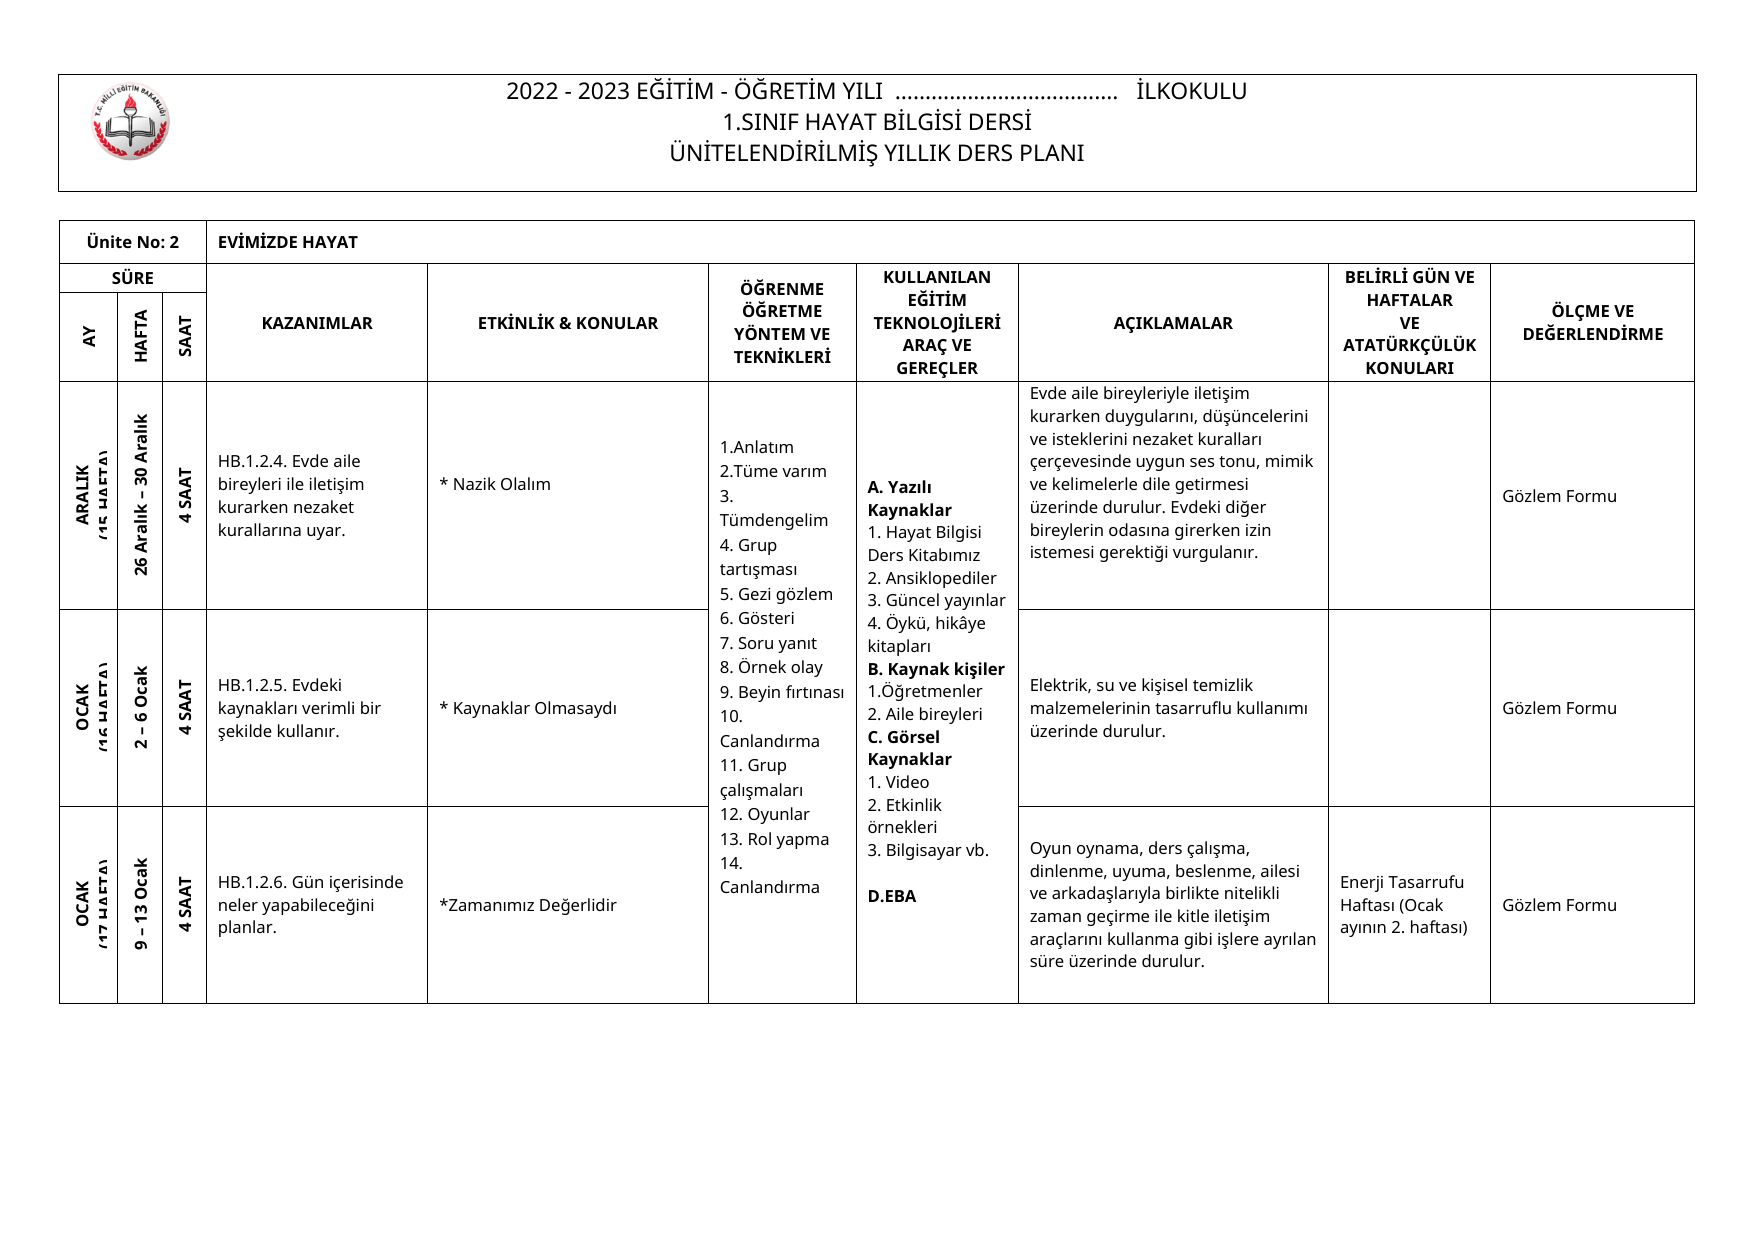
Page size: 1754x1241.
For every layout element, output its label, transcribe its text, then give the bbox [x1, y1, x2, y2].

table_cell * Kaynaklar Olmasaydı [428, 610, 708, 806]
table_cell SÜRE [60, 264, 206, 292]
table_cell OCAK (17.HAFTA) [60, 807, 117, 1003]
table_cell A. Yazılı Kaynaklar 1. Hayat Bilgisi Ders Kitabımız 2. Ansiklopediler 3. Güncel yayınlar 4. Öykü, hikâye kitapları B. Kaynak kişiler 1.Öğretmenler 2. Aile bireyleri C. Görsel Kaynaklar 1. Video 2. Etkinlik örnekleri 3. Bilgisayar vb. D.EBA [857, 382, 1018, 1003]
table_header Ünite No: 2 [60, 221, 206, 263]
table_cell HB.1.2.6. Gün içerisinde neler yapabileceğini planlar. [207, 807, 427, 1003]
table_cell OCAK (16.HAFTA) [60, 610, 117, 806]
table_cell *Zamanımız Değerlidir [428, 807, 708, 1003]
table_cell 4 SAAT [163, 807, 206, 1003]
table_cell 9 – 13 Ocak [118, 807, 162, 1003]
table_cell 1.Anlatım 2.Tüme varım 3. Tümdengelim 4. Grup tartışması 5. Gezi gözlem 6. Gösteri 7. Soru yanıt 8. Örnek olay 9. Beyin fırtınası 10. Canlandırma 11. Grup çalışmaları 12. Oyunlar 13. Rol yapma 14. Canlandırma [709, 382, 856, 1003]
table_cell 26 Aralık – 30 Aralık [118, 382, 162, 609]
table_cell Enerji Tasarrufu Haftası (Ocak ayının 2. haftası) [1329, 807, 1490, 1003]
table_cell [1329, 610, 1490, 806]
table_cell 4 SAAT [163, 382, 206, 609]
table_cell KULLANILAN EĞİTİM TEKNOLOJİLERİ ARAÇ VE GEREÇLER [857, 264, 1018, 381]
table_cell Oyun oynama, ders çalışma, dinlenme, uyuma, beslenme, ailesi ve arkadaşlarıyla birlikte nitelikli zaman geçirme ile kitle iletişim araçlarını kullanma gibi işlere ayrılan süre üzerinde durulur. [1019, 807, 1328, 1003]
table_header EVİMİZDE HAYAT [207, 221, 1694, 263]
table_cell ÖĞRENME ÖĞRETME YÖNTEM VE TEKNİKLERİ [709, 264, 856, 381]
table_cell Gözlem Formu [1491, 610, 1694, 806]
table_cell ETKİNLİK & KONULAR [428, 264, 708, 381]
table_cell Gözlem Formu [1491, 807, 1694, 1003]
table_cell * Nazik Olalım [428, 382, 708, 609]
table_cell ARALIK (15.HAFTA) [60, 382, 117, 609]
table_cell AÇIKLAMALAR [1019, 264, 1328, 381]
table_cell Gözlem Formu [1491, 382, 1694, 609]
table_cell Evde aile bireyleriyle iletişim kurarken duygularını, düşüncelerini ve isteklerini nezaket kuralları çerçevesinde uygun ses tonu, mimik ve kelimelerle dile getirmesi üzerinde durulur. Evdeki diğer bireylerin odasına girerken izin istemesi gerektiği vurgulanır. [1019, 382, 1328, 609]
table_cell 4 SAAT [163, 610, 206, 806]
picture [85, 77, 175, 167]
table_cell Elektrik, su ve kişisel temizlik malzemelerinin tasarruflu kullanımı üzerinde durulur. [1019, 610, 1328, 806]
table_cell HB.1.2.5. Evdeki kaynakları verimli bir şekilde kullanır. [207, 610, 427, 806]
table_cell ÖLÇME VE DEĞERLENDİRME [1491, 264, 1694, 381]
table_cell HB.1.2.4. Evde aile bireyleri ile iletişim kurarken nezaket kurallarına uyar. [207, 382, 427, 609]
table_cell 2 – 6 Ocak [118, 610, 162, 806]
table_cell SAAT [163, 293, 206, 381]
table_cell BELİRLİ GÜN VE HAFTALAR VE ATATÜRKÇÜLÜK KONULARI [1329, 264, 1490, 381]
table_cell KAZANIMLAR [207, 264, 427, 381]
table_cell AY [60, 293, 117, 381]
table_cell [1329, 382, 1490, 609]
table_cell HAFTA [118, 293, 162, 381]
